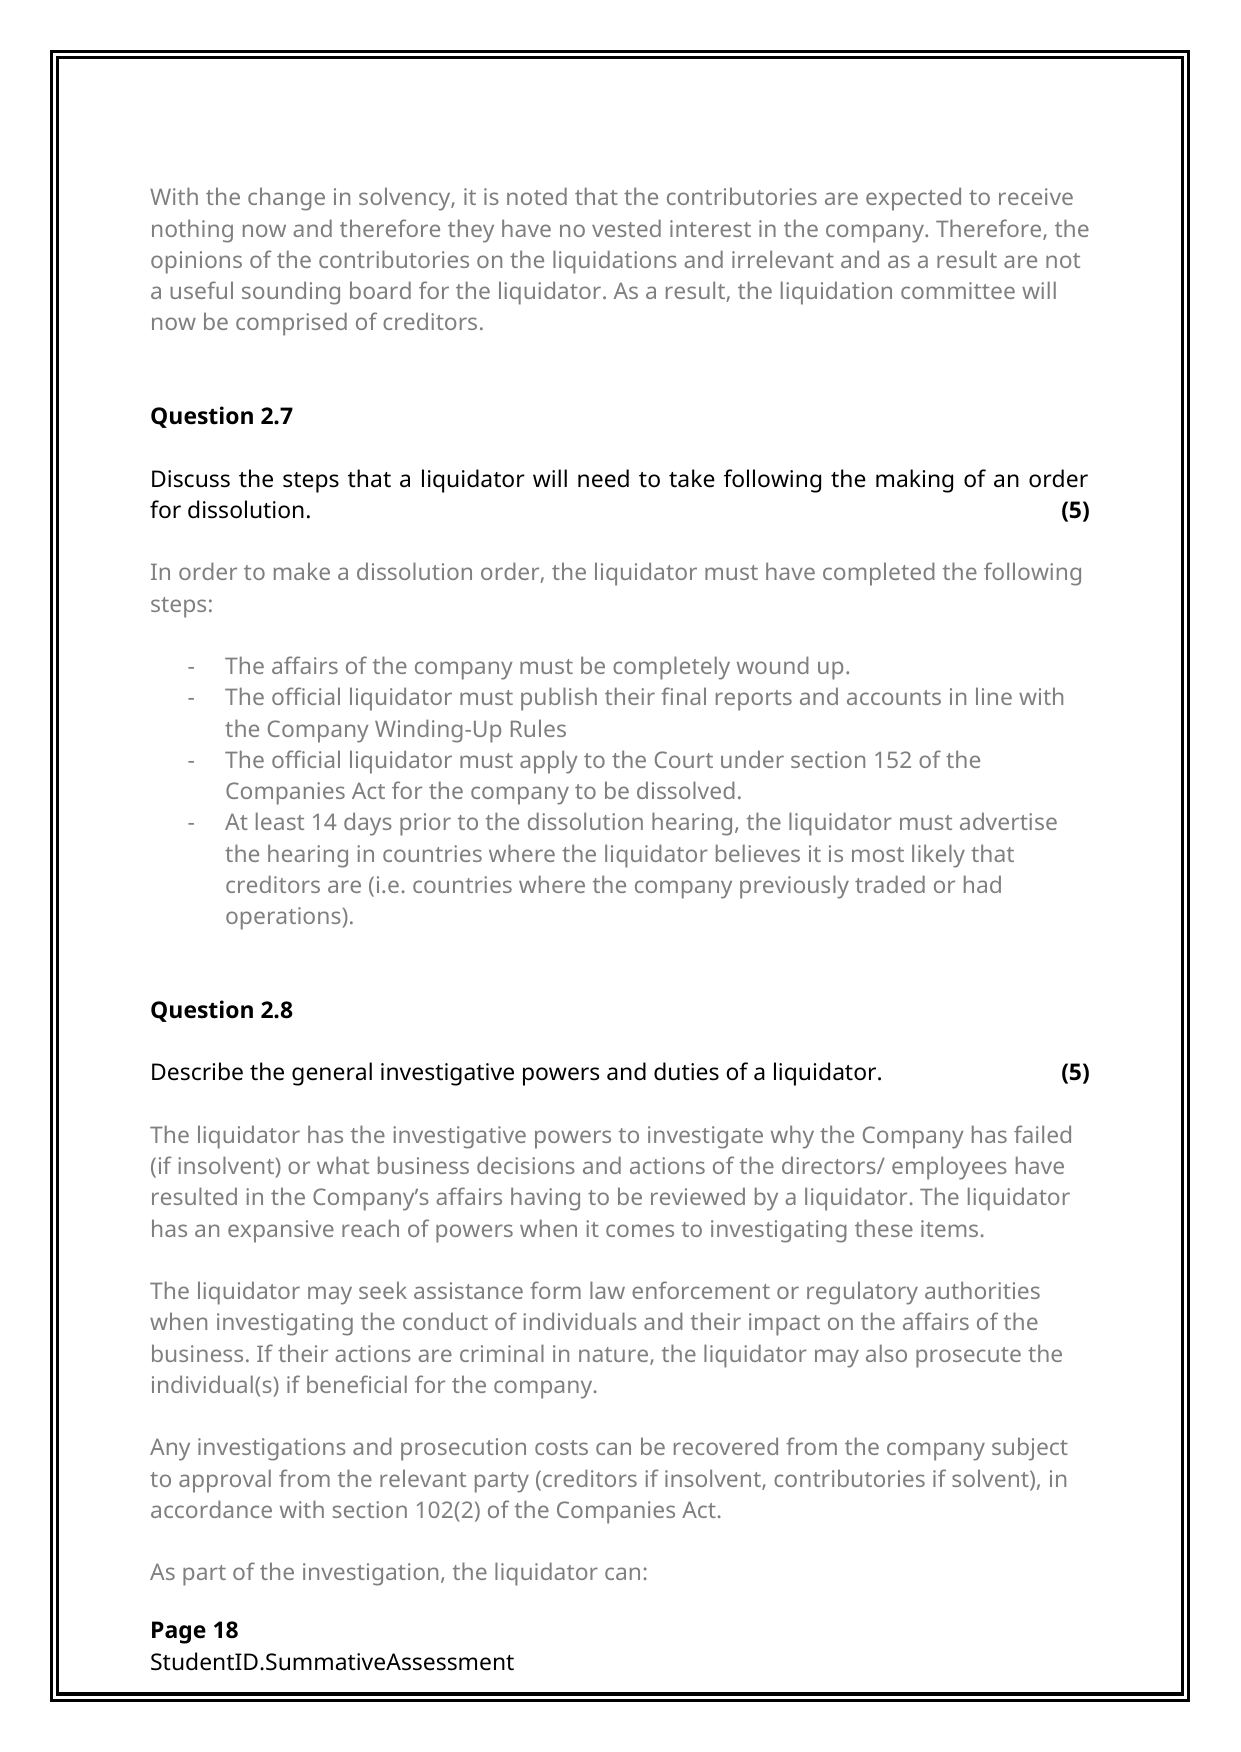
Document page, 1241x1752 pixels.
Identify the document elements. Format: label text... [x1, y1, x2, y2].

text As part of the investigation, the liquidator can: [150, 1556, 1090, 1587]
text Question 2.8 [150, 994, 1090, 1025]
text Describe the general investigative powers and duties of a liquidator. (5) [150, 1056, 1090, 1087]
text Discuss the steps that a liquidator will need to take following the making of an order for dissolution. (5) [150, 462, 1090, 525]
list The official liquidator must apply to the Court under section 152 of the Companies Act for the company to be dissolved. [187, 744, 1090, 806]
list The affairs of the company must be completely wound up. [187, 650, 1090, 681]
text The liquidator may seek assistance form law enforcement or regulatory authorities when investigating the conduct of individuals and their impact on the affairs of the business. If their actions are criminal in nature, the liquidator may also prosecute the individual(s) if beneficial for the company. [150, 1275, 1090, 1400]
text Any investigations and prosecution costs can be recovered from the company subject to approval from the relevant party (creditors if insolvent, contributories if solvent), in accordance with section 102(2) of the Companies Act. [150, 1431, 1090, 1525]
text In order to make a dissolution order, the liquidator must have completed the following steps: [150, 556, 1090, 619]
text The liquidator has the investigative powers to investigate why the Company has failed (if insolvent) or what business decisions and actions of the directors/ employees have resulted in the Company’s affairs having to be reviewed by a liquidator. The liquidator has an expansive reach of powers when it comes to investigating these items. [150, 1119, 1090, 1244]
text With the change in solvency, it is noted that the contributories are expected to receive nothing now and therefore they have no vested interest in the company. Therefore, the opinions of the contributories on the liquidations and irrelevant and as a result are not a useful sounding board for the liquidator. As a result, the liquidation committee will now be comprised of creditors. [150, 181, 1090, 337]
text Question 2.7 [150, 400, 1090, 431]
list At least 14 days prior to the dissolution hearing, the liquidator must advertise the hearing in countries where the liquidator believes it is most likely that creditors are (i.e. countries where the company previously traded or had operations). [187, 806, 1090, 931]
list The official liquidator must publish their final reports and accounts in line with the Company Winding-Up Rules [187, 681, 1090, 744]
